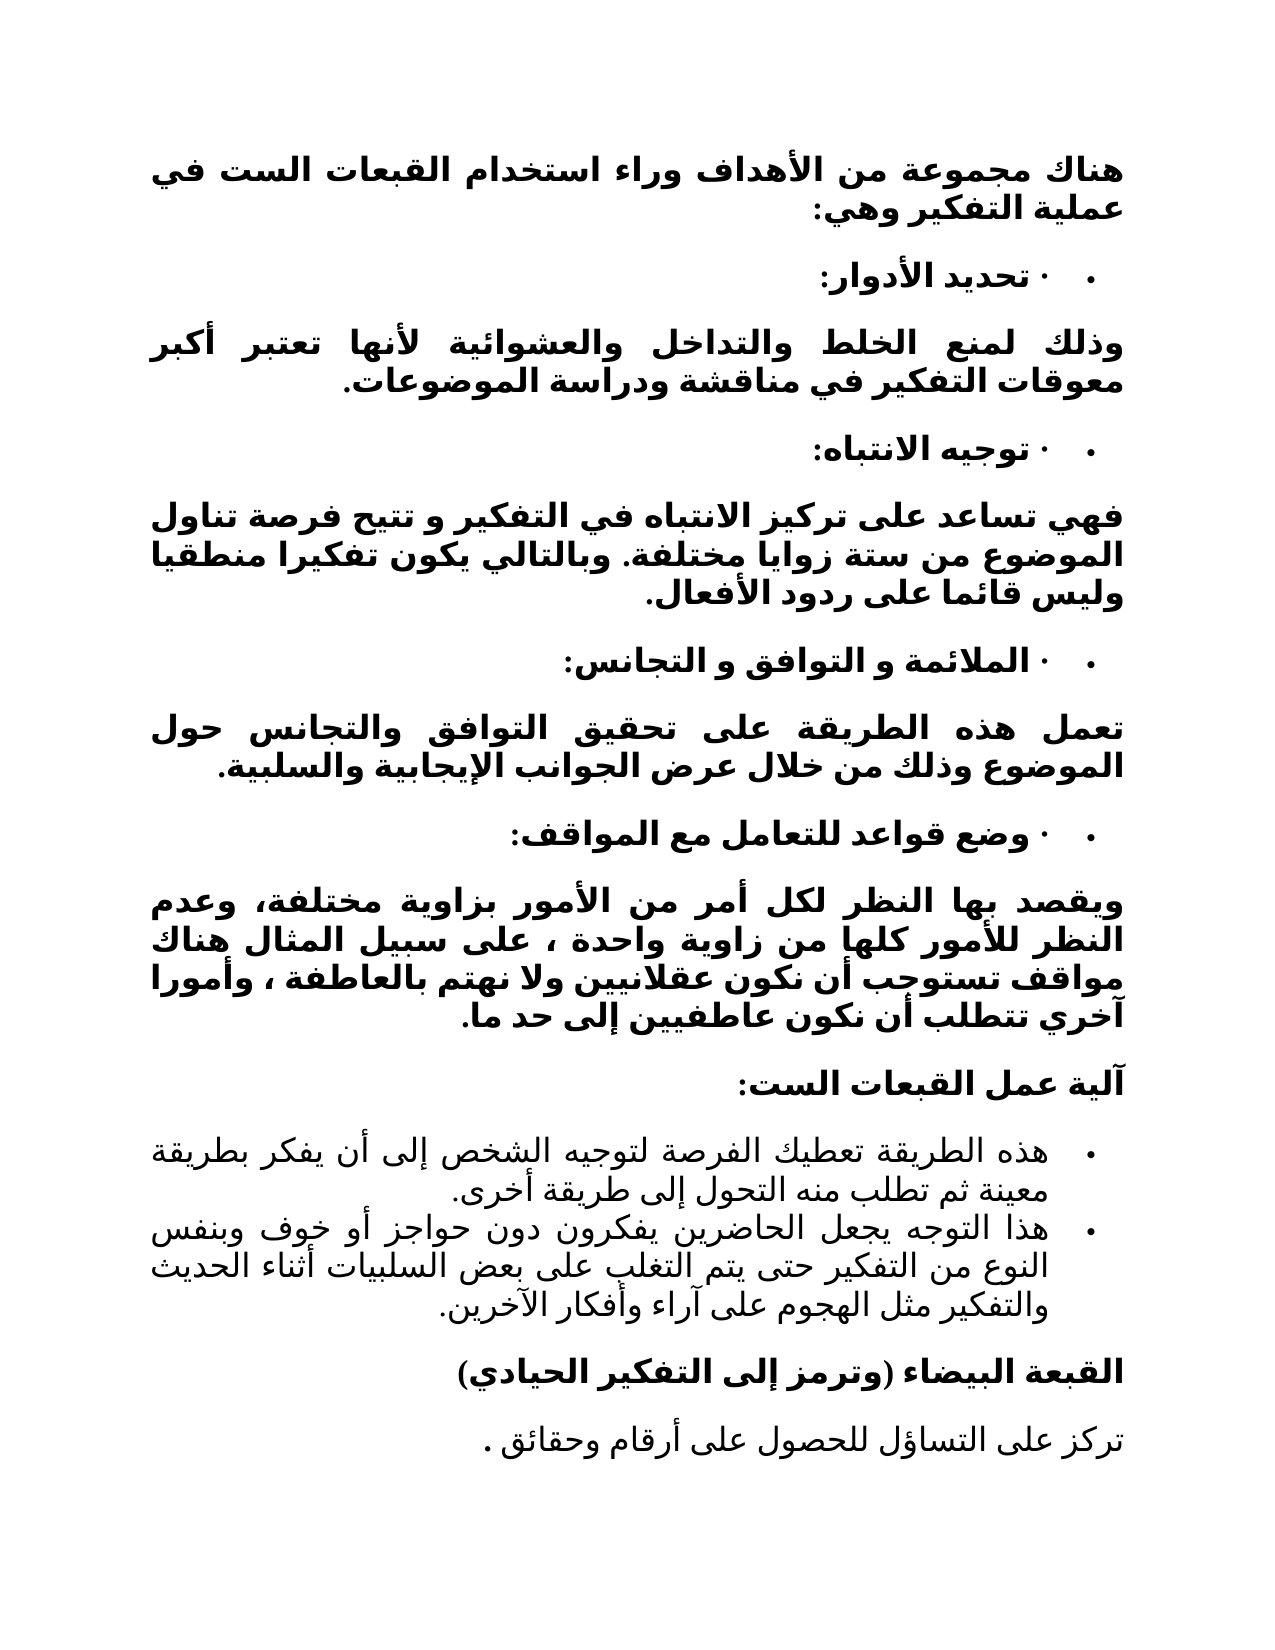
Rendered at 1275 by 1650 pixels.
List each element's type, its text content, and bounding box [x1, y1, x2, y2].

text آلية عمل القبعات الست: [150, 1064, 1125, 1102]
list · تحديد الأدوار: [150, 256, 1087, 294]
text القبعة البيضاء (وترمز إلى التفكير الحيادي) [150, 1352, 1125, 1391]
list هذه الطريقة تعطيك الفرصة لتوجيه الشخص إلى أن يفكر بطريقة معينة ثم تطلب منه التحول إلى طريقة أخرى. [150, 1132, 1087, 1208]
text وذلك لمنع الخلط والتداخل والعشوائية لأنها تعتبر أكبر معوقات التفكير في مناقشة ودراسة الموضوعات. [150, 323, 1125, 400]
text هناك مجموعة من الأهداف وراء استخدام القبعات الست في عملية التفكير وهي: [150, 150, 1125, 227]
list · وضع قواعد للتعامل مع المواقف: [150, 814, 1087, 852]
text ويقصد بها النظر لكل أمر من الأمور بزاوية مختلفة، وعدم النظر للأمور كلها من زاوية واحدة ، على سبيل المثال هناك مواقف تستوجب أن نكون عقلانيين ولا نهتم بالعاطفة ، وأمورا آخري تتطلب أن نكون عاطفيين إلى حد ما. [150, 882, 1125, 1035]
list هذا التوجه يجعل الحاضرين يفكرون دون حواجز أو خوف وبنفس النوع من التفكير حتى يتم التغلب على بعض السلبيات أثناء الحديث والتفكير مثل الهجوم على آراء وأفكار الآخرين. [150, 1208, 1087, 1323]
text تعمل هذه الطريقة على تحقيق التوافق والتجانس حول الموضوع وذلك من خلال عرض الجوانب الإيجابية والسلبية. [150, 708, 1125, 785]
text تركز على التساؤل للحصول على أرقام وحقائق . [150, 1420, 1125, 1458]
text فهي تساعد على تركيز الانتباه في التفكير و تتيح فرصة تناول الموضوع من ستة زوايا مختلفة. وبالتالي يكون تفكيرا منطقيا وليس قائما على ردود الأفعال. [150, 497, 1125, 612]
list · الملائمة و التوافق و التجانس: [150, 641, 1087, 679]
list · توجيه الانتباه: [150, 429, 1087, 467]
